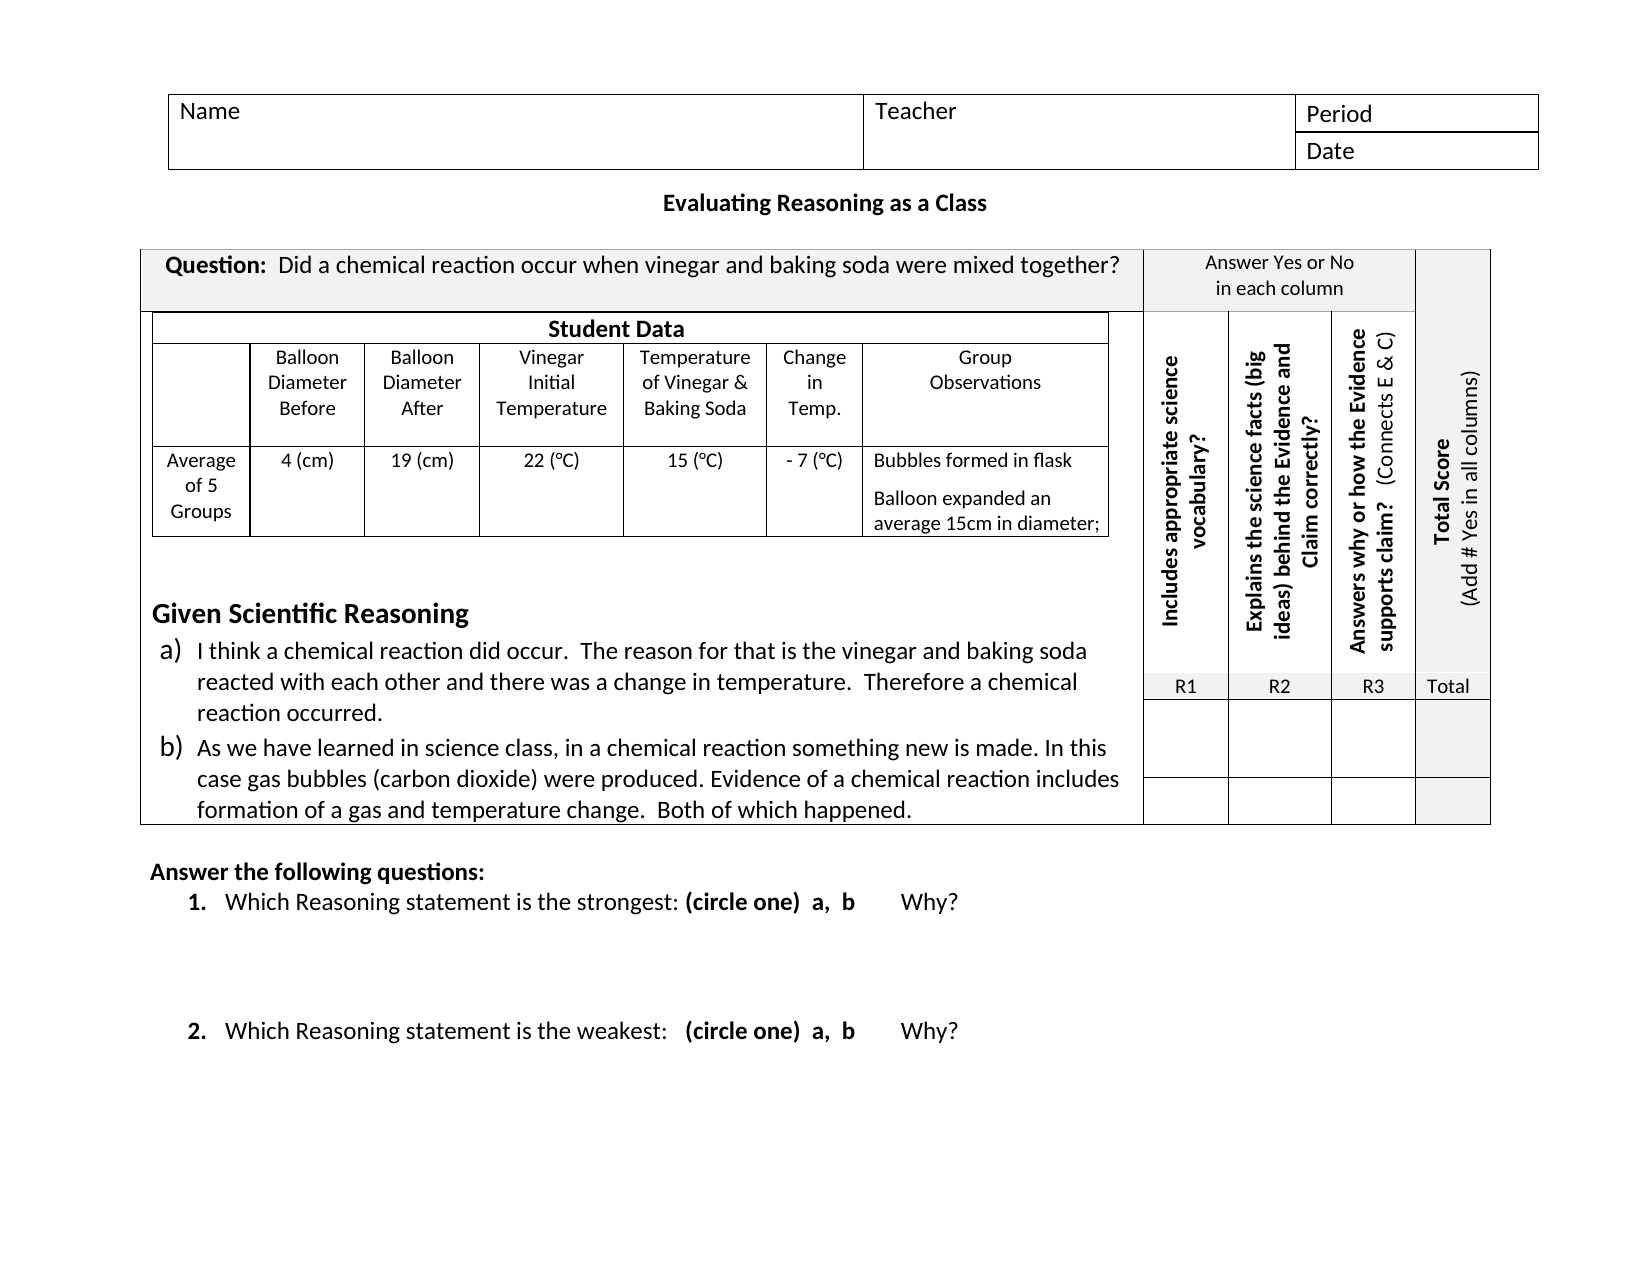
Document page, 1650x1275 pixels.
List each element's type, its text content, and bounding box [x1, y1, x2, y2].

table_header Answer Yes or No in each column [1144, 250, 1415, 311]
table_cell [1144, 778, 1228, 824]
table_cell R3 [1332, 673, 1415, 699]
list Which Reasoning statement is the weakest: (circle one) a, b Why? [187, 1015, 1500, 1046]
table_cell [1229, 700, 1331, 777]
table_cell [1144, 700, 1228, 777]
table_cell [1416, 700, 1490, 777]
table_cell Total [1416, 673, 1490, 699]
list Which Reasoning statement is the strongest: (circle one) a, b Why? [187, 886, 1500, 917]
table_cell Given Scientific Reasoning I think a chemical reaction did occur. The reason for that is the vinegar and baking soda reacted with each other and there was a change in temperature. Therefore a chemical reaction occurred. As we have learned in science class, in a chemical reaction something new is made. In this case gas bubbles (carbon dioxide) were produced. Evidence of a chemical reaction includes formation of a gas and temperature change. Both of which happened. [141, 312, 1143, 824]
table_cell R1 [1144, 673, 1228, 699]
table_cell Total Score (Add # Yes in all columns) [1416, 311, 1490, 672]
table_cell [1416, 778, 1490, 824]
table_cell Answers why or how the Evidence supports claim? (Connects E & C) [1332, 312, 1415, 672]
table_cell [1229, 778, 1331, 824]
text Answer the following questions: [150, 856, 1500, 886]
table_cell Explains the science facts (big ideas) behind the Evidence and Claim correctly? [1229, 312, 1331, 672]
text Evaluating Reasoning as a Class [150, 187, 1500, 218]
table_cell R2 [1229, 673, 1331, 699]
table_header [1416, 250, 1490, 311]
table_cell Includes appropriate science vocabulary? [1144, 312, 1228, 672]
table_cell [1332, 778, 1415, 824]
table_cell [1332, 700, 1415, 777]
